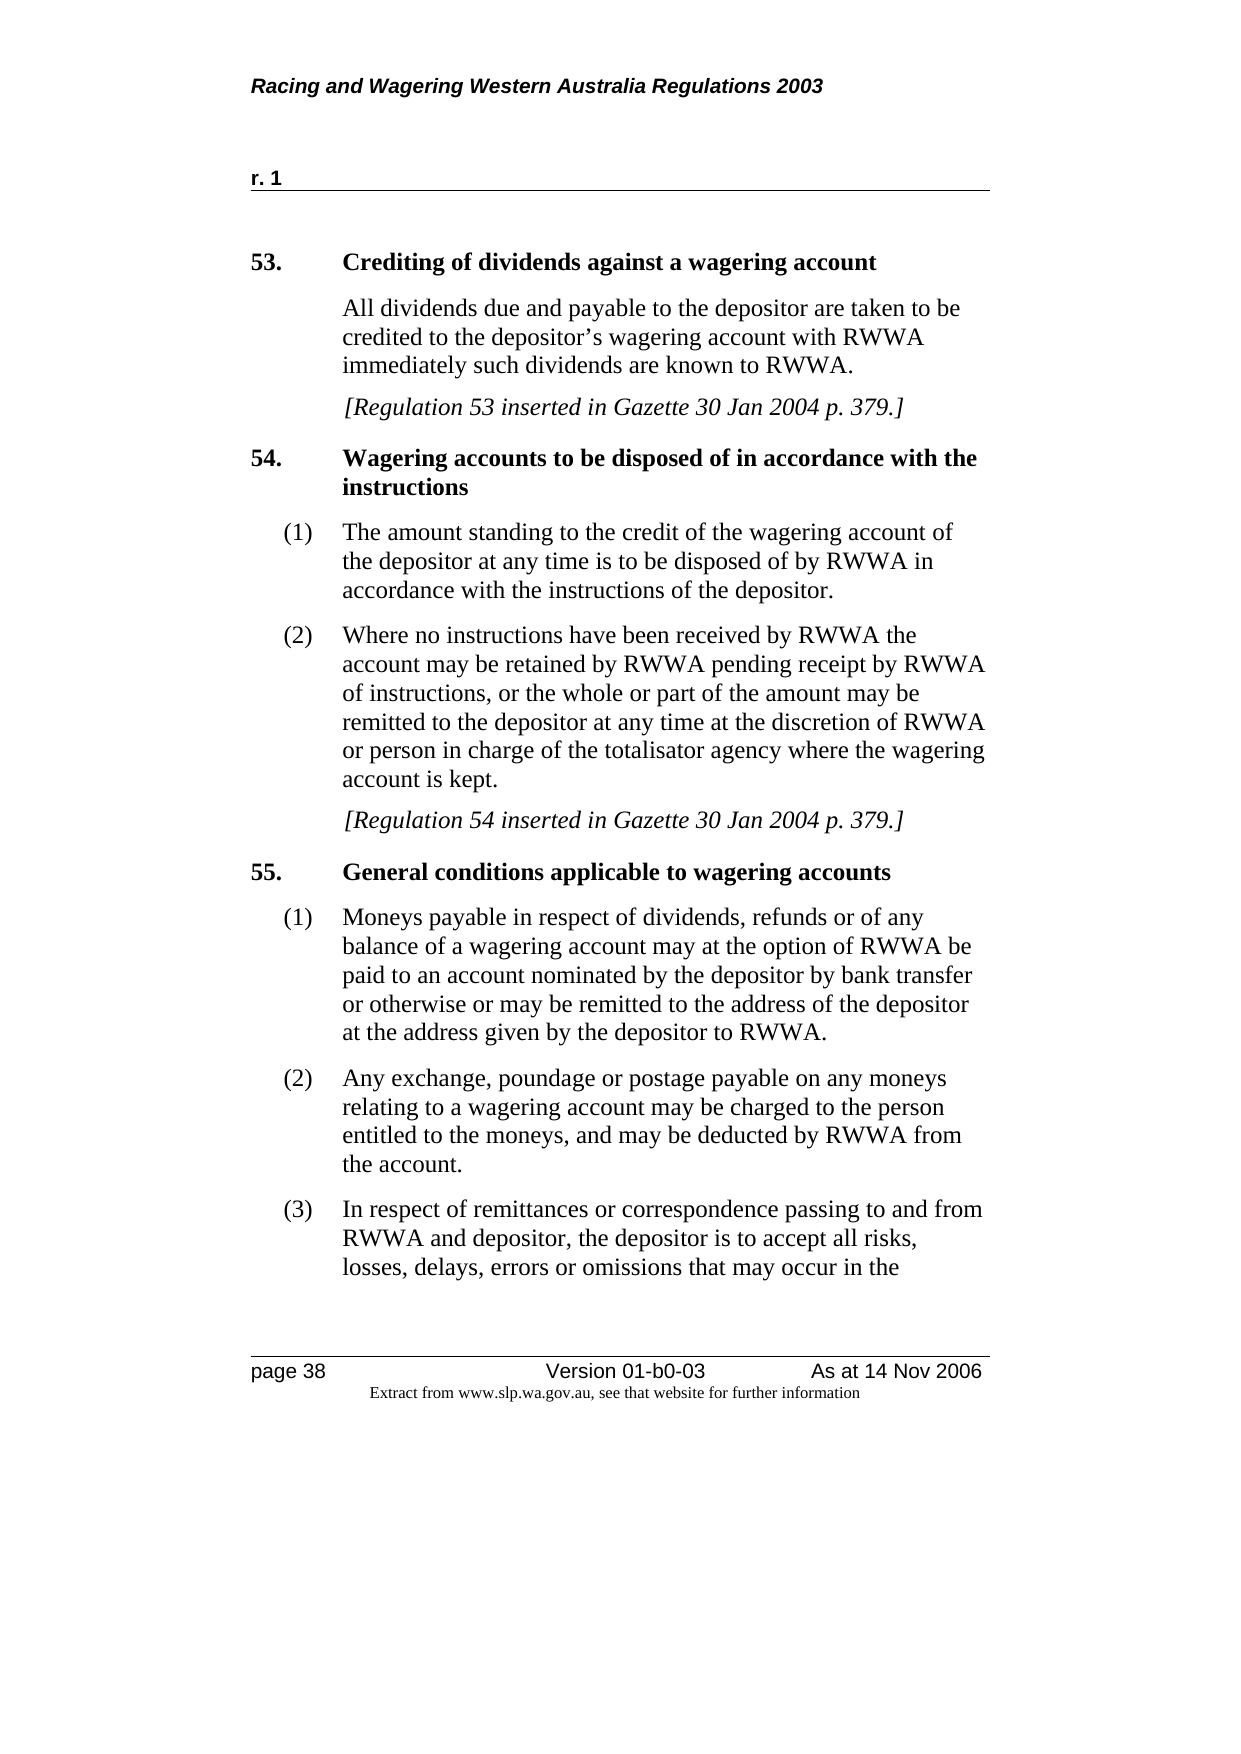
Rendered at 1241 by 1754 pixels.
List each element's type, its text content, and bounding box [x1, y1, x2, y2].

subtitle 55. General conditions applicable to wagering accounts [251, 857, 990, 886]
text [Regulation 53 inserted in Gazette 30 Jan 2004 p. 379.] [251, 392, 990, 420]
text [251, 1194, 990, 1281]
text All dividends due and payable to the depositor are taken to be credited to the depositor’s wagering account with RWWA immediately such dividends are known to RWWA. [251, 293, 990, 379]
text (1) The amount standing to the credit of the wagering account of the depositor at any time is to be disposed of by RWWA in accordance with the instructions of the depositor. [251, 517, 990, 604]
text (1) Moneys payable in respect of dividends, refunds or of any balance of a wagering account may at the option of RWWA be paid to an account nominated by the depositor by bank transfer or otherwise or may be remitted to the address of the depositor at the address given by the depositor to RWWA. [251, 902, 990, 1046]
text [Regulation 54 inserted in Gazette 30 Jan 2004 p. 379.] [251, 805, 990, 834]
subtitle 53. Crediting of dividends against a wagering account [251, 247, 990, 276]
text (2) Any exchange, poundage or postage payable on any moneys relating to a wagering account may be charged to the person entitled to the moneys, and may be deducted by RWWA from the account. [251, 1063, 990, 1178]
text (2) Where no instructions have been received by RWWA the account may be retained by RWWA pending receipt by RWWA of instructions, or the whole or part of the amount may be remitted to the depositor at any time at the discretion of RWWA or person in charge of the totalisator agency where the wagering account is kept. [251, 620, 990, 793]
subtitle 54. Wagering accounts to be disposed of in accordance with the instructions [251, 443, 990, 501]
